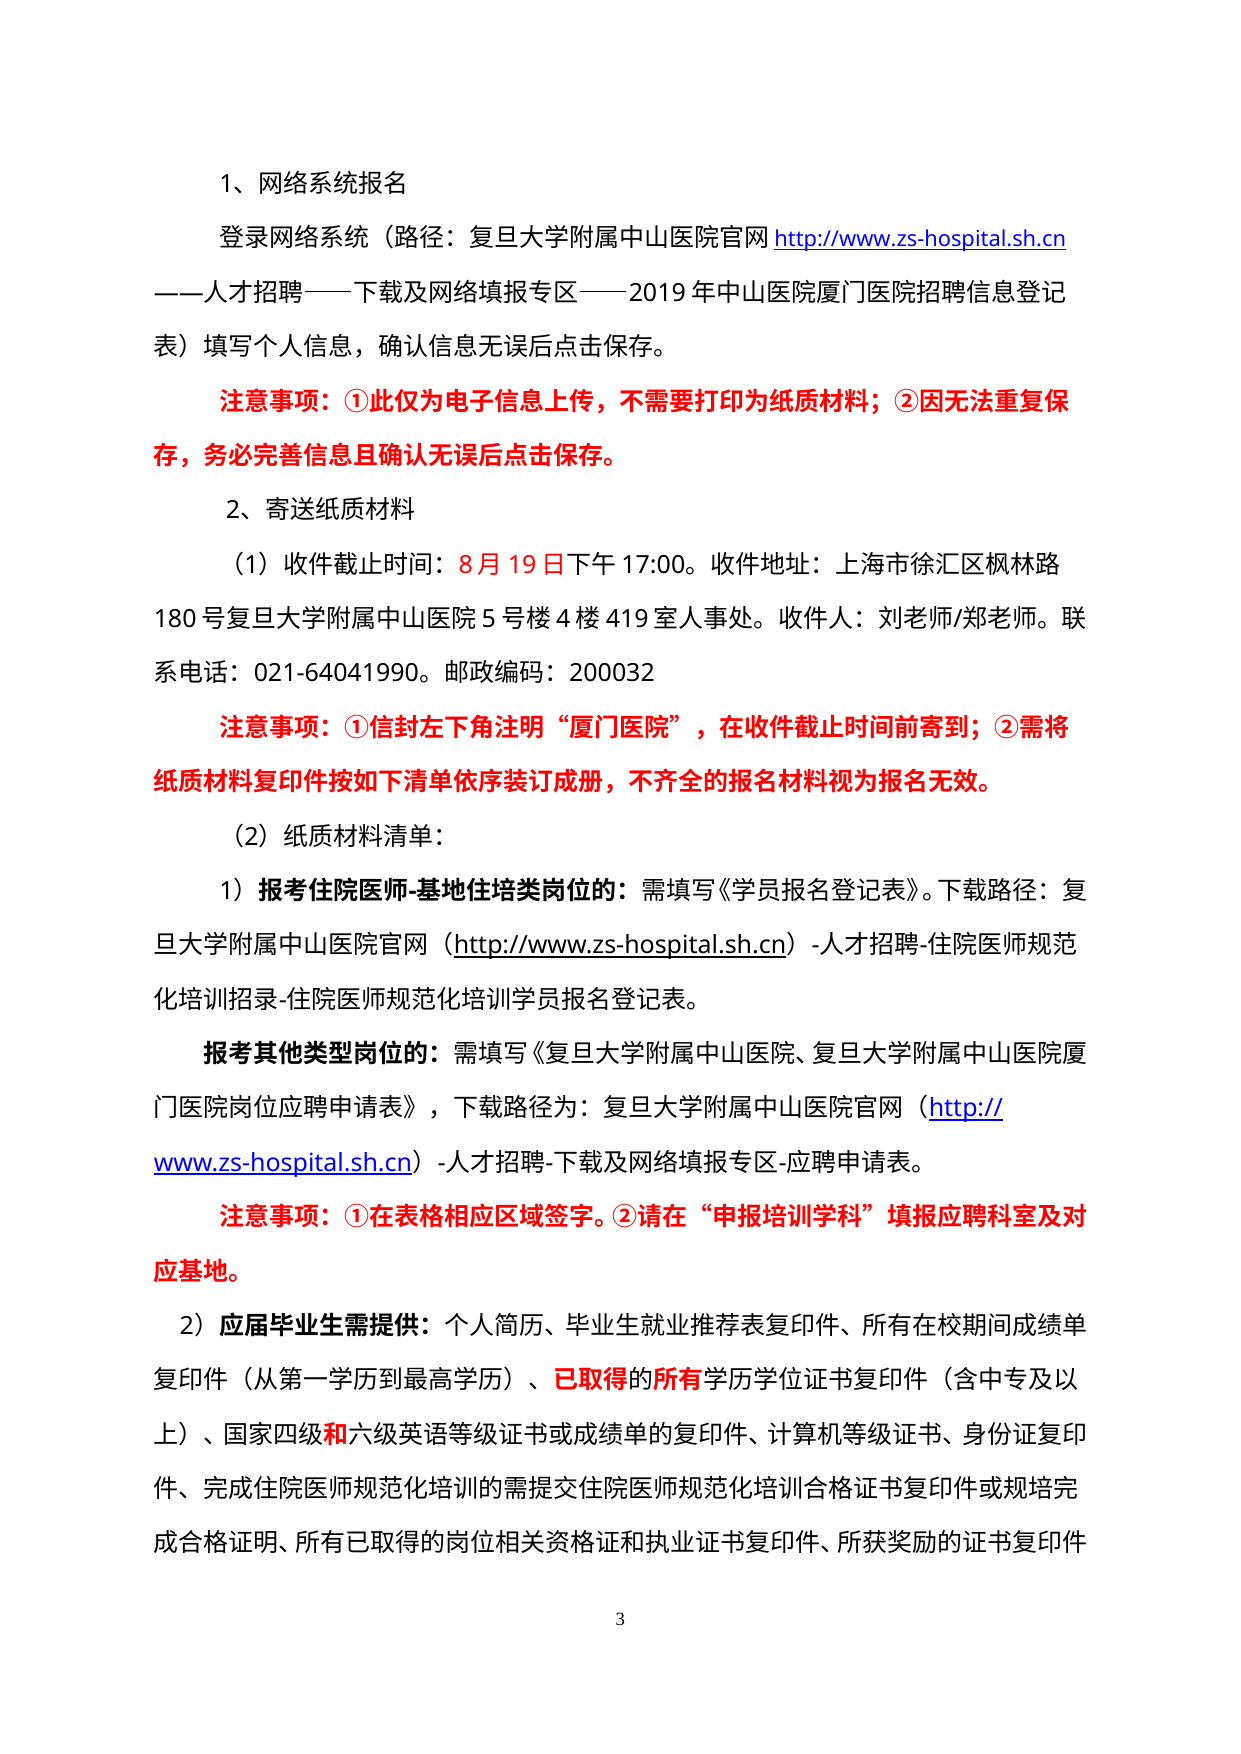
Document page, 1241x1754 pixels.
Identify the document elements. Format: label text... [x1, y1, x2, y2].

text 报考其他类型岗位的：需填写《复旦大学附属中山医院、复旦大学附属中山医院厦门医院岗位应聘申请表》，下载路径为：复旦大学附属中山医院官网（http://www.zs-hospital.sh.cn）-人才招聘-下载及网络填报专区-应聘申请表。 [153, 1033, 1087, 1178]
text 注意事项：①信封左下角注明“厦门医院”，在收件截止时间前寄到；②需将纸质材料复印件按如下清单依序装订成册，不齐全的报名材料视为报名无效。 [153, 707, 1087, 798]
text 1、网络系统报名 [153, 163, 1087, 200]
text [153, 1305, 1087, 1559]
text （2）纸质材料清单： [153, 816, 1087, 852]
text 2、寄送纸质材料 [153, 490, 1087, 526]
text 注意事项：①此仅为电子信息上传，不需要打印为纸质材料；②因无法重复保存，务必完善信息且确认无误后点击保存。 [153, 381, 1087, 472]
text （1）收件截止时间：8月19日下午17:00。收件地址：上海市徐汇区枫林路180号复旦大学附属中山医院5号楼4楼 419室人事处。收件人：刘老师/郑老师。联系电话：021-64041990。邮政编码：200032 [153, 544, 1087, 689]
text 注意事项：①在表格相应区域签字。②请在“申报培训学科”填报应聘科室及对应基地。 [153, 1197, 1087, 1287]
text 1）报考住院医师-基地住培类岗位的：需填写《学员报名登记表》。下载路径：复旦大学附属中山医院官网（http://www.zs-hospital.sh.cn）-人才招聘-住院医师规范化培训招录-住院医师规范化培训学员报名登记表。 [153, 870, 1087, 1015]
text 登录网络系统（路径：复旦大学附属中山医院官网http://www.zs-hospital.sh.cn——人才招聘——下载及网络填报专区——2019年中山医院厦门医院招聘信息登记表）填写个人信息，确认信息无误后点击保存。 [153, 218, 1087, 363]
